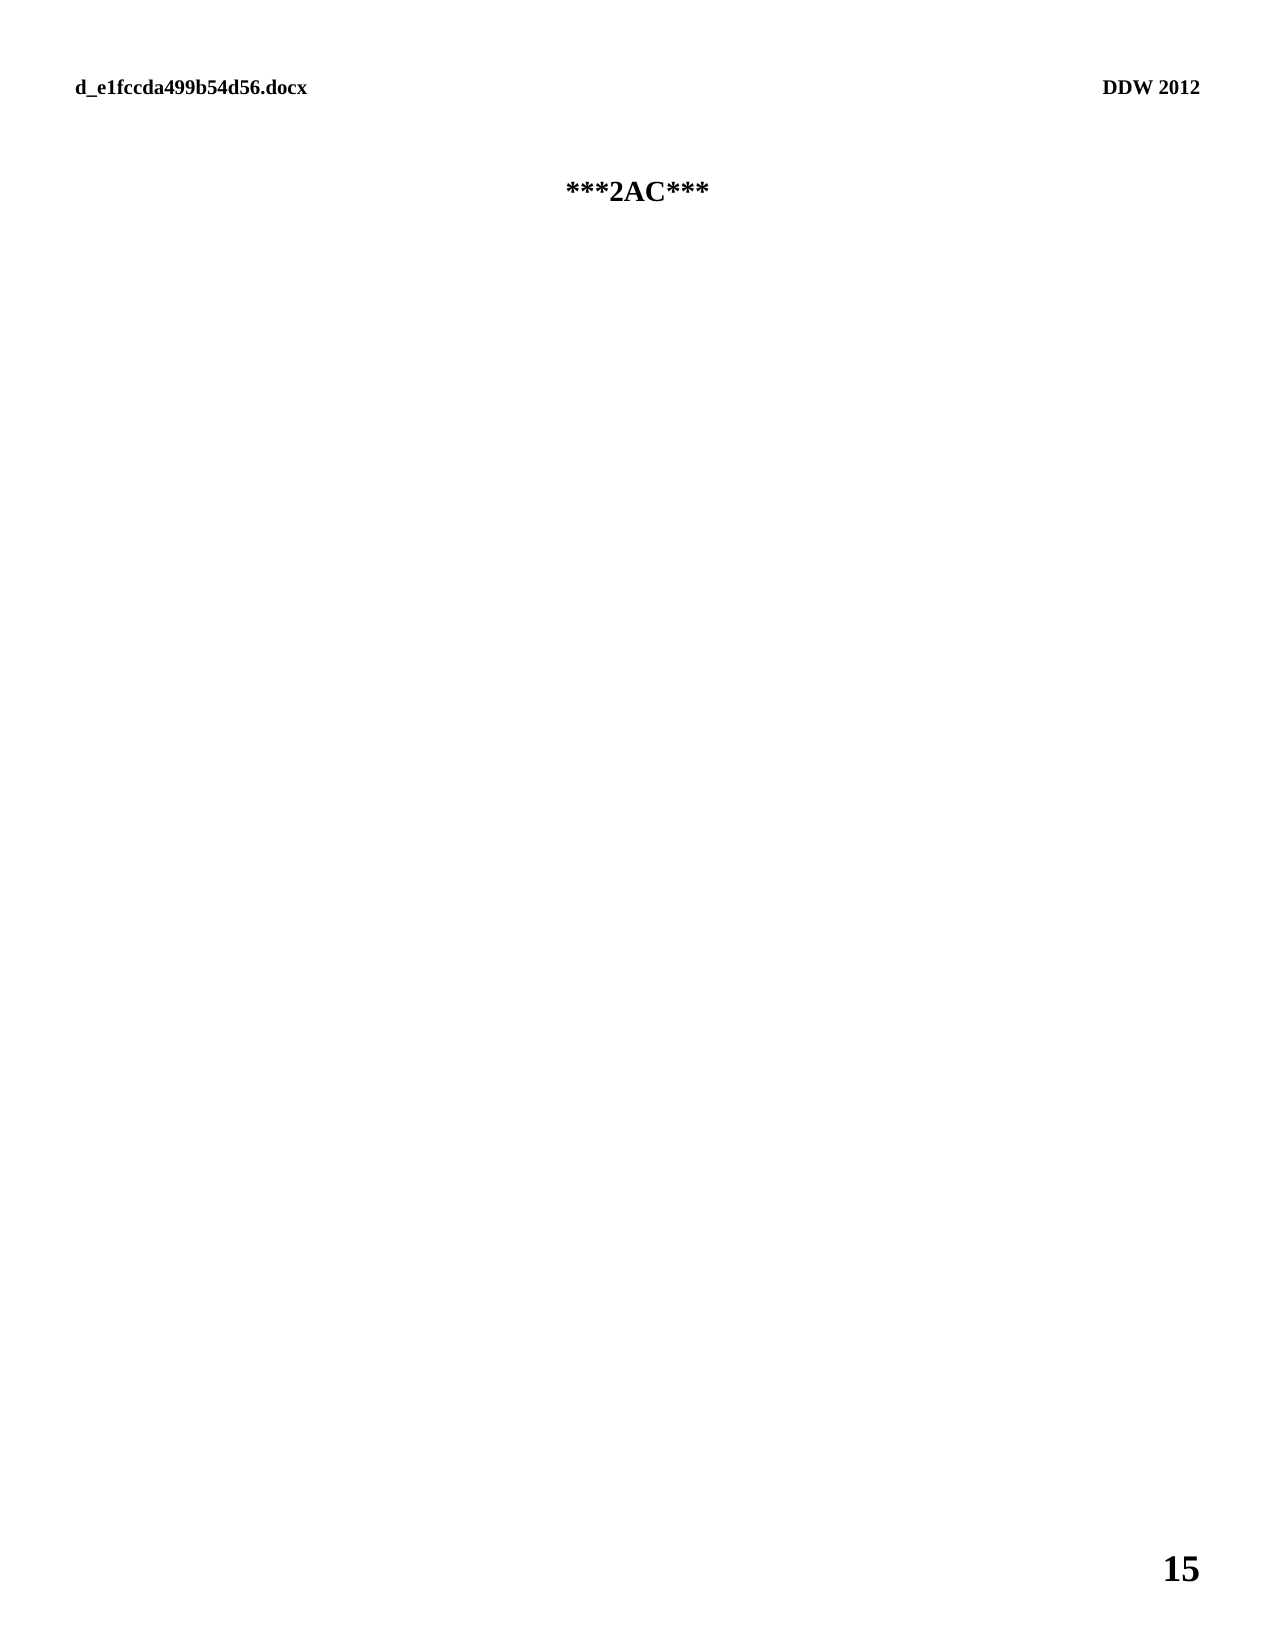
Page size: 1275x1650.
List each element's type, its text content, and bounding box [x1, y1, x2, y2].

subtitle ***2AC*** [75, 174, 1200, 208]
